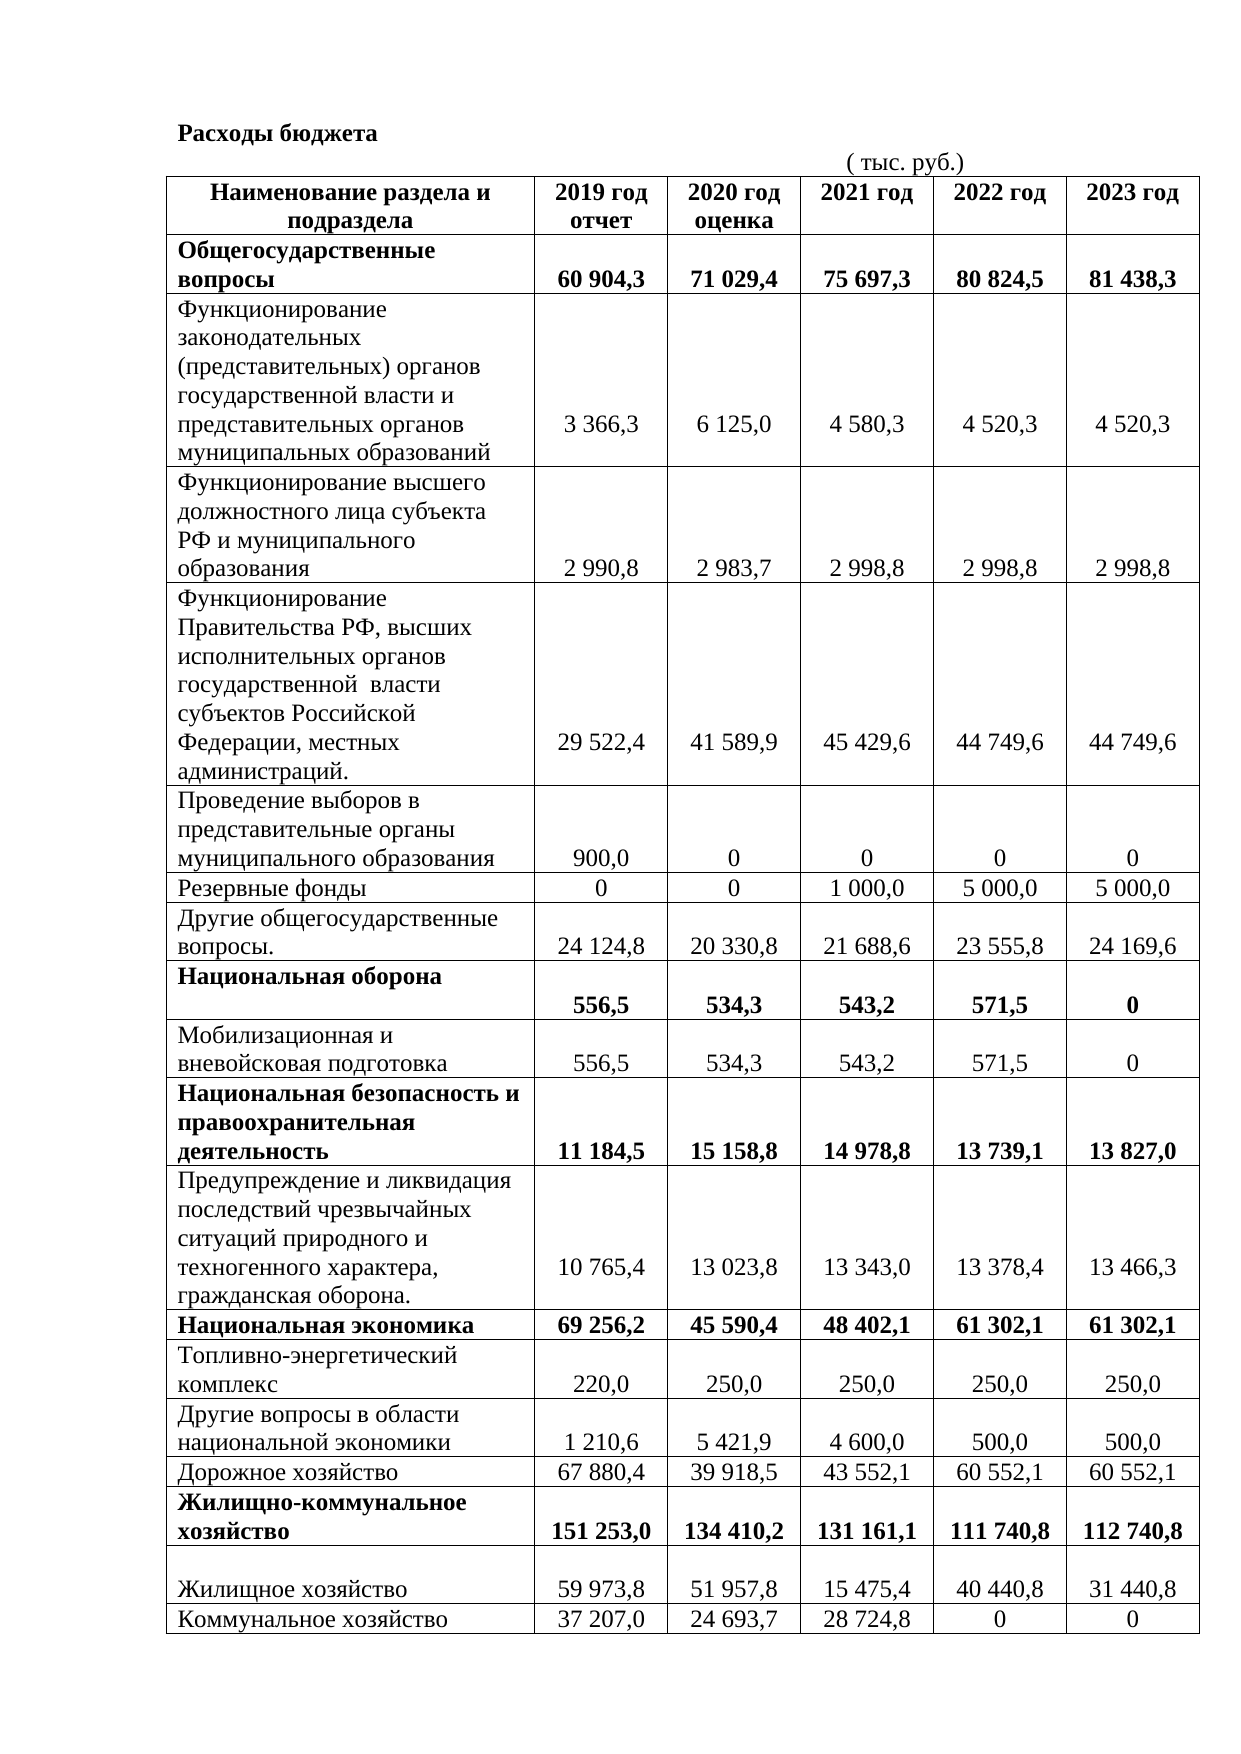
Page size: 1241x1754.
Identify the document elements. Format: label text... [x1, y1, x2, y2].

table_cell 111 740,8 [934, 1487, 1066, 1544]
table_cell 134 410,2 [668, 1487, 800, 1544]
table_cell 131 161,1 [801, 1487, 933, 1544]
table_cell 5 000,0 [1067, 873, 1199, 902]
table_cell 15 475,4 [801, 1546, 933, 1603]
table_cell 0 [934, 1604, 1066, 1633]
table_cell 1 210,6 [535, 1399, 667, 1456]
table_cell Национальная экономика [167, 1310, 534, 1339]
table_cell 3 366,3 [535, 294, 667, 466]
table_cell 48 402,1 [801, 1310, 933, 1339]
table_cell 45 429,6 [801, 583, 933, 784]
table_cell 500,0 [1067, 1399, 1199, 1456]
table_cell 250,0 [1067, 1340, 1199, 1398]
table_cell 0 [1067, 961, 1199, 1019]
table_cell 60 904,3 [535, 235, 667, 293]
table_cell Мобилизационная и вневойсковая подготовка [167, 1020, 534, 1077]
table_cell 13 466,3 [1067, 1166, 1199, 1309]
table_cell Национальная оборона [167, 961, 534, 1019]
table_cell Функционирование Правительства РФ, высших исполнительных органов государственной власти субъектов Российской Федерации, местных администраций. [167, 583, 534, 784]
table_cell 59 973,8 [535, 1546, 667, 1603]
table_cell 11 184,5 [535, 1078, 667, 1164]
table_cell Функционирование высшего должностного лица субъекта РФ и муниципального образования [167, 467, 534, 582]
table_cell 0 [801, 786, 933, 872]
table_cell 61 302,1 [934, 1310, 1066, 1339]
text Расходы бюджета [177, 118, 1152, 147]
table_cell Жилищное хозяйство [167, 1546, 534, 1603]
table_cell 5 000,0 [934, 873, 1066, 902]
table_cell 250,0 [668, 1340, 800, 1398]
table_cell 61 302,1 [1067, 1310, 1199, 1339]
table_cell 543,2 [801, 961, 933, 1019]
table_cell 20 330,8 [668, 903, 800, 960]
table_cell Коммунальное хозяйство [167, 1604, 534, 1633]
table_cell 21 688,6 [801, 903, 933, 960]
table_cell 4 600,0 [801, 1399, 933, 1456]
table_cell 24 169,6 [1067, 903, 1199, 960]
table_cell 500,0 [934, 1399, 1066, 1456]
table_cell 571,5 [934, 1020, 1066, 1077]
table_cell 4 520,3 [934, 294, 1066, 466]
text ( тыс. руб.) [177, 147, 1152, 176]
table_header 2019 год отчет [535, 177, 667, 234]
table_cell 250,0 [934, 1340, 1066, 1398]
table_cell 10 765,4 [535, 1166, 667, 1309]
table_cell Общегосударственные вопросы [167, 235, 534, 293]
table_cell Национальная безопасность и правоохранительная деятельность [167, 1078, 534, 1164]
table_cell 6 125,0 [668, 294, 800, 466]
table_cell 24 124,8 [535, 903, 667, 960]
table_cell 0 [668, 786, 800, 872]
table_cell 534,3 [668, 961, 800, 1019]
table_cell 571,5 [934, 961, 1066, 1019]
table_header 2022 год [934, 177, 1066, 234]
table_cell 543,2 [801, 1020, 933, 1077]
table_cell 24 693,7 [668, 1604, 800, 1633]
table_cell 44 749,6 [1067, 583, 1199, 784]
table_cell 23 555,8 [934, 903, 1066, 960]
table_cell Проведение выборов в представительные органы муниципального образования [167, 786, 534, 872]
table_cell 0 [934, 786, 1066, 872]
table_cell 13 827,0 [1067, 1078, 1199, 1164]
table_cell 69 256,2 [535, 1310, 667, 1339]
table_cell Другие общегосударственные вопросы. [167, 903, 534, 960]
table_cell Топливно-энергетический комплекс [167, 1340, 534, 1398]
table_cell 900,0 [535, 786, 667, 872]
table_cell 13 378,4 [934, 1166, 1066, 1309]
table_cell 75 697,3 [801, 235, 933, 293]
table_cell 556,5 [535, 1020, 667, 1077]
table_cell Резервные фонды [167, 873, 534, 902]
table_cell 39 918,5 [668, 1457, 800, 1486]
table_cell 112 740,8 [1067, 1487, 1199, 1544]
table_cell 2 983,7 [668, 467, 800, 582]
table_cell Предупреждение и ликвидация последствий чрезвычайных ситуаций природного и техногенного характера, гражданская оборона. [167, 1166, 534, 1309]
table_header 2020 год оценка [668, 177, 800, 234]
table_cell 44 749,6 [934, 583, 1066, 784]
table_cell 5 421,9 [668, 1399, 800, 1456]
table_cell 250,0 [801, 1340, 933, 1398]
table_cell 60 552,1 [1067, 1457, 1199, 1486]
table_cell 220,0 [535, 1340, 667, 1398]
table_cell 0 [1067, 1604, 1199, 1633]
table_cell 41 589,9 [668, 583, 800, 784]
table_cell 13 023,8 [668, 1166, 800, 1309]
table_cell 2 998,8 [1067, 467, 1199, 582]
table_cell 29 522,4 [535, 583, 667, 784]
table_cell 0 [668, 873, 800, 902]
table_cell 14 978,8 [801, 1078, 933, 1164]
table_cell 60 552,1 [934, 1457, 1066, 1486]
table_cell 37 207,0 [535, 1604, 667, 1633]
table_cell Функционирование законодательных (представительных) органов государственной власти и представительных органов муниципальных образований [167, 294, 534, 466]
table_cell 151 253,0 [535, 1487, 667, 1544]
table_cell Жилищно-коммунальное хозяйство [167, 1487, 534, 1544]
table_cell Другие вопросы в области национальной экономики [167, 1399, 534, 1456]
table_cell 43 552,1 [801, 1457, 933, 1486]
table_cell 80 824,5 [934, 235, 1066, 293]
table_cell 13 343,0 [801, 1166, 933, 1309]
table_cell 67 880,4 [535, 1457, 667, 1486]
table_cell 1 000,0 [801, 873, 933, 902]
table_cell 0 [1067, 1020, 1199, 1077]
table_cell 534,3 [668, 1020, 800, 1077]
table_cell 0 [1067, 786, 1199, 872]
table_header 2023 год [1067, 177, 1199, 234]
table_cell Дорожное хозяйство [167, 1457, 534, 1486]
table_cell 40 440,8 [934, 1546, 1066, 1603]
table_cell 28 724,8 [801, 1604, 933, 1633]
table_cell 0 [535, 873, 667, 902]
table_cell 71 029,4 [668, 235, 800, 293]
table_cell 2 998,8 [934, 467, 1066, 582]
table_header Наименование раздела и подраздела [167, 177, 534, 234]
table_cell 2 998,8 [801, 467, 933, 582]
table_cell 2 990,8 [535, 467, 667, 582]
table_cell 81 438,3 [1067, 235, 1199, 293]
table_cell 45 590,4 [668, 1310, 800, 1339]
table_cell 4 580,3 [801, 294, 933, 466]
table_header 2021 год [801, 177, 933, 234]
table_cell 556,5 [535, 961, 667, 1019]
table_cell 31 440,8 [1067, 1546, 1199, 1603]
table_cell 15 158,8 [668, 1078, 800, 1164]
table_cell 4 520,3 [1067, 294, 1199, 466]
table_cell 51 957,8 [668, 1546, 800, 1603]
table_cell 13 739,1 [934, 1078, 1066, 1164]
